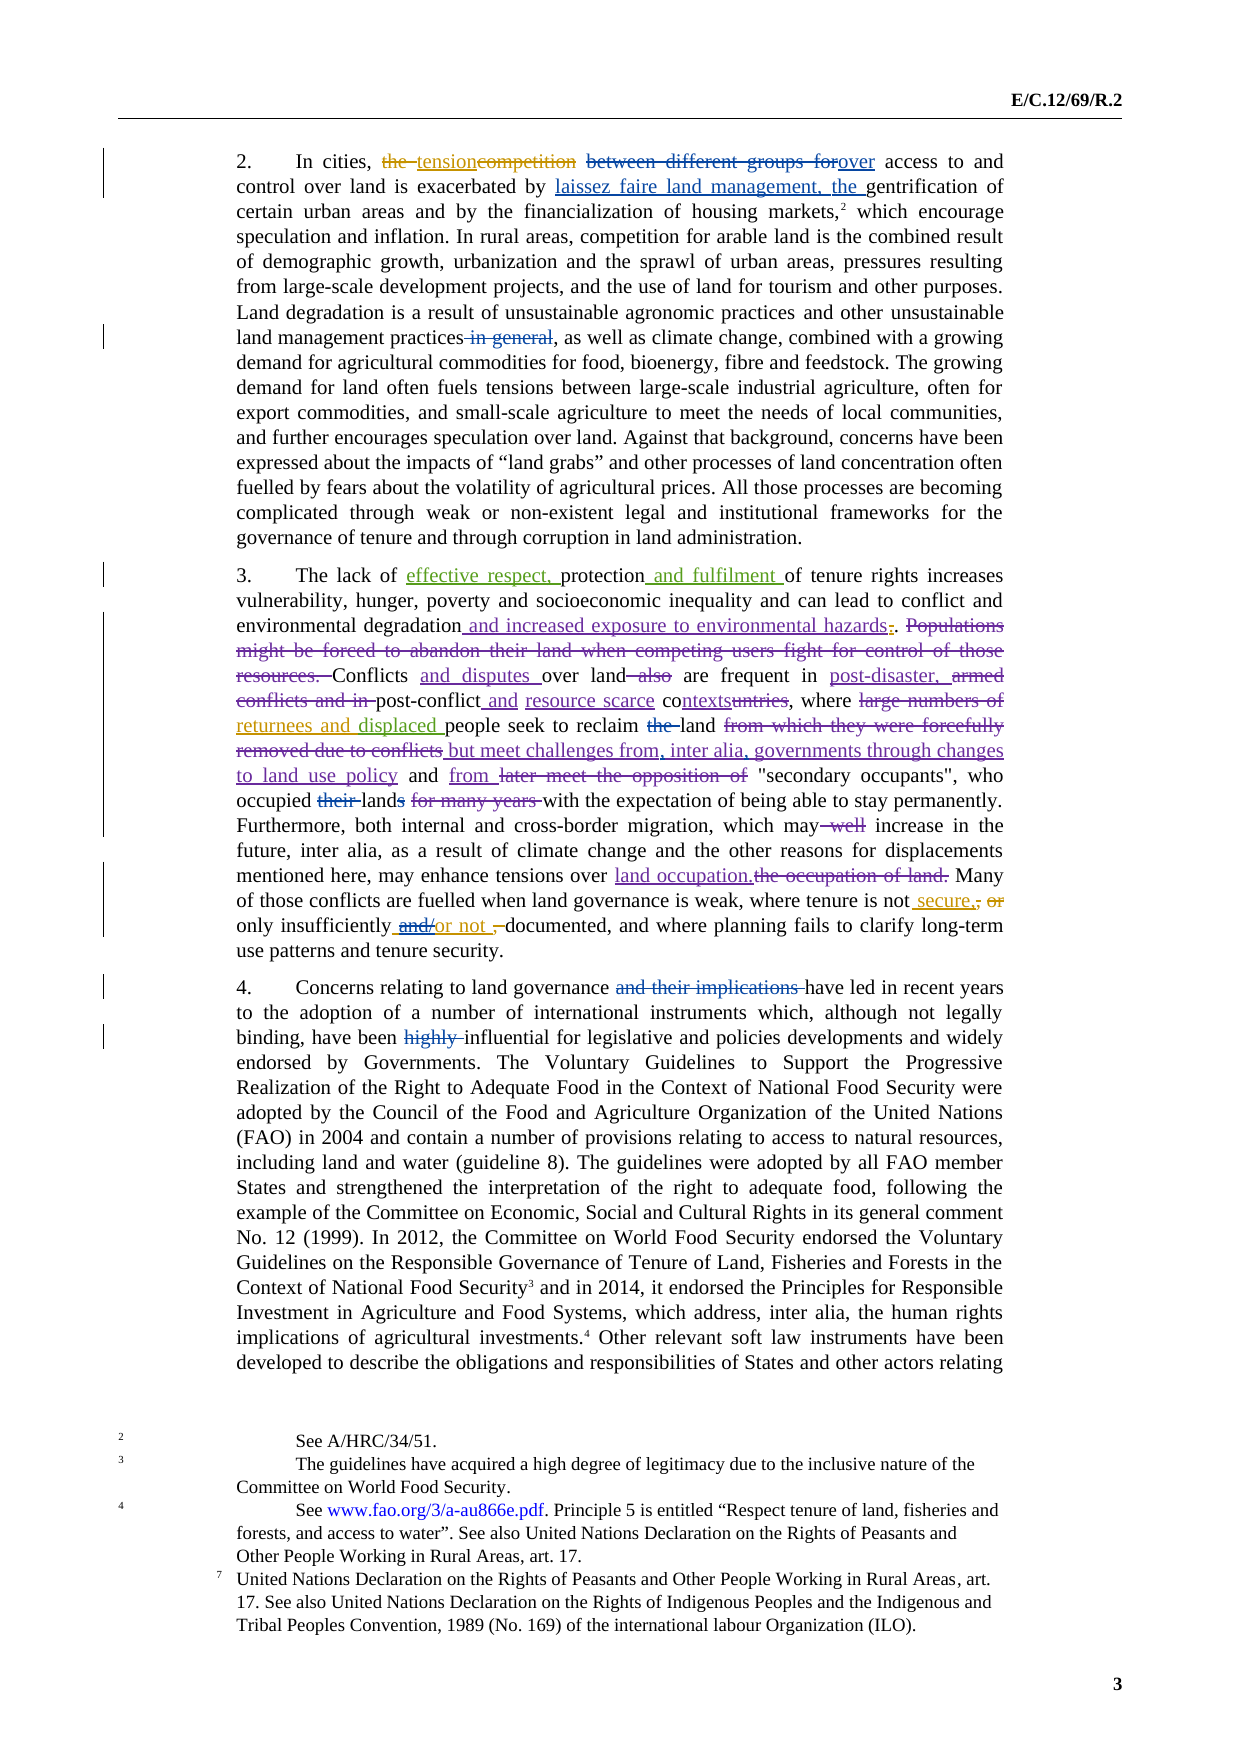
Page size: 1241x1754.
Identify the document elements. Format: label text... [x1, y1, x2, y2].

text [236, 974, 1004, 1374]
text 3. The lack of protectionof tenure rights increases vulnerability, hunger, poverty and socioeconomic inequality and can lead to conflict and environmental degradation. Conflicts over land are frequent in post-conflict co, where people seek to reclaim land and "secondary occupants", who occupied land with the expectation of being able to stay permanently. Furthermore, both internal and cross-border migration, which may increase in the future, inter alia, as a result of climate change and the other reasons for displacements mentioned here, may enhance tensions over Many of those conflicts are fuelled when land governance is weak, where tenure is not only insufficientlydocumented, and where planning fails to clarify long-term use patterns and tenure security. [236, 562, 1004, 650]
text 2. In cities, access to and control over land is exacerbated by gentrification of certain urban areas and by the financialization of housing markets, which encourage speculation and inflation. In rural areas, competition for arable land is the combined result of demographic growth, urbanization and the sprawl of urban areas, pressures resulting from large-scale development projects, and the use of land for tourism and other purposes. Land degradation is a result of unsustainable agronomic practices and other unsustainable land management practices, as well as climate change, combined with a growing demand for agricultural commodities for food, bioenergy, fibre and feedstock. The growing demand for land often fuels tensions between large-scale industrial agriculture, often for export commodities, and small-scale agriculture to meet the needs of local communities, and further encourages speculation over land. Against that background, concerns have been expressed about the impacts of “land grabs” and other processes of land concentration often fuelled by fears about the volatility of agricultural prices. All those processes are becoming complicated through weak or non-existent legal and institutional frameworks for the governance of tenure and through corruption in land administration. [236, 148, 1004, 549]
text 3. The lack of protectionof tenure rights increases vulnerability, hunger, poverty and socioeconomic inequality and can lead to conflict and environmental degradation. Conflicts over land are frequent in post-conflict co, where people seek to reclaim land and "secondary occupants", who occupied land with the expectation of being able to stay permanently. Furthermore, both internal and cross-border migration, which may increase in the future, inter alia, as a result of climate change and the other reasons for displacements mentioned here, may enhance tensions over Many of those conflicts are fuelled when land governance is weak, where tenure is not only insufficientlydocumented, and where planning fails to clarify long-term use patterns and tenure security. [236, 652, 1004, 962]
